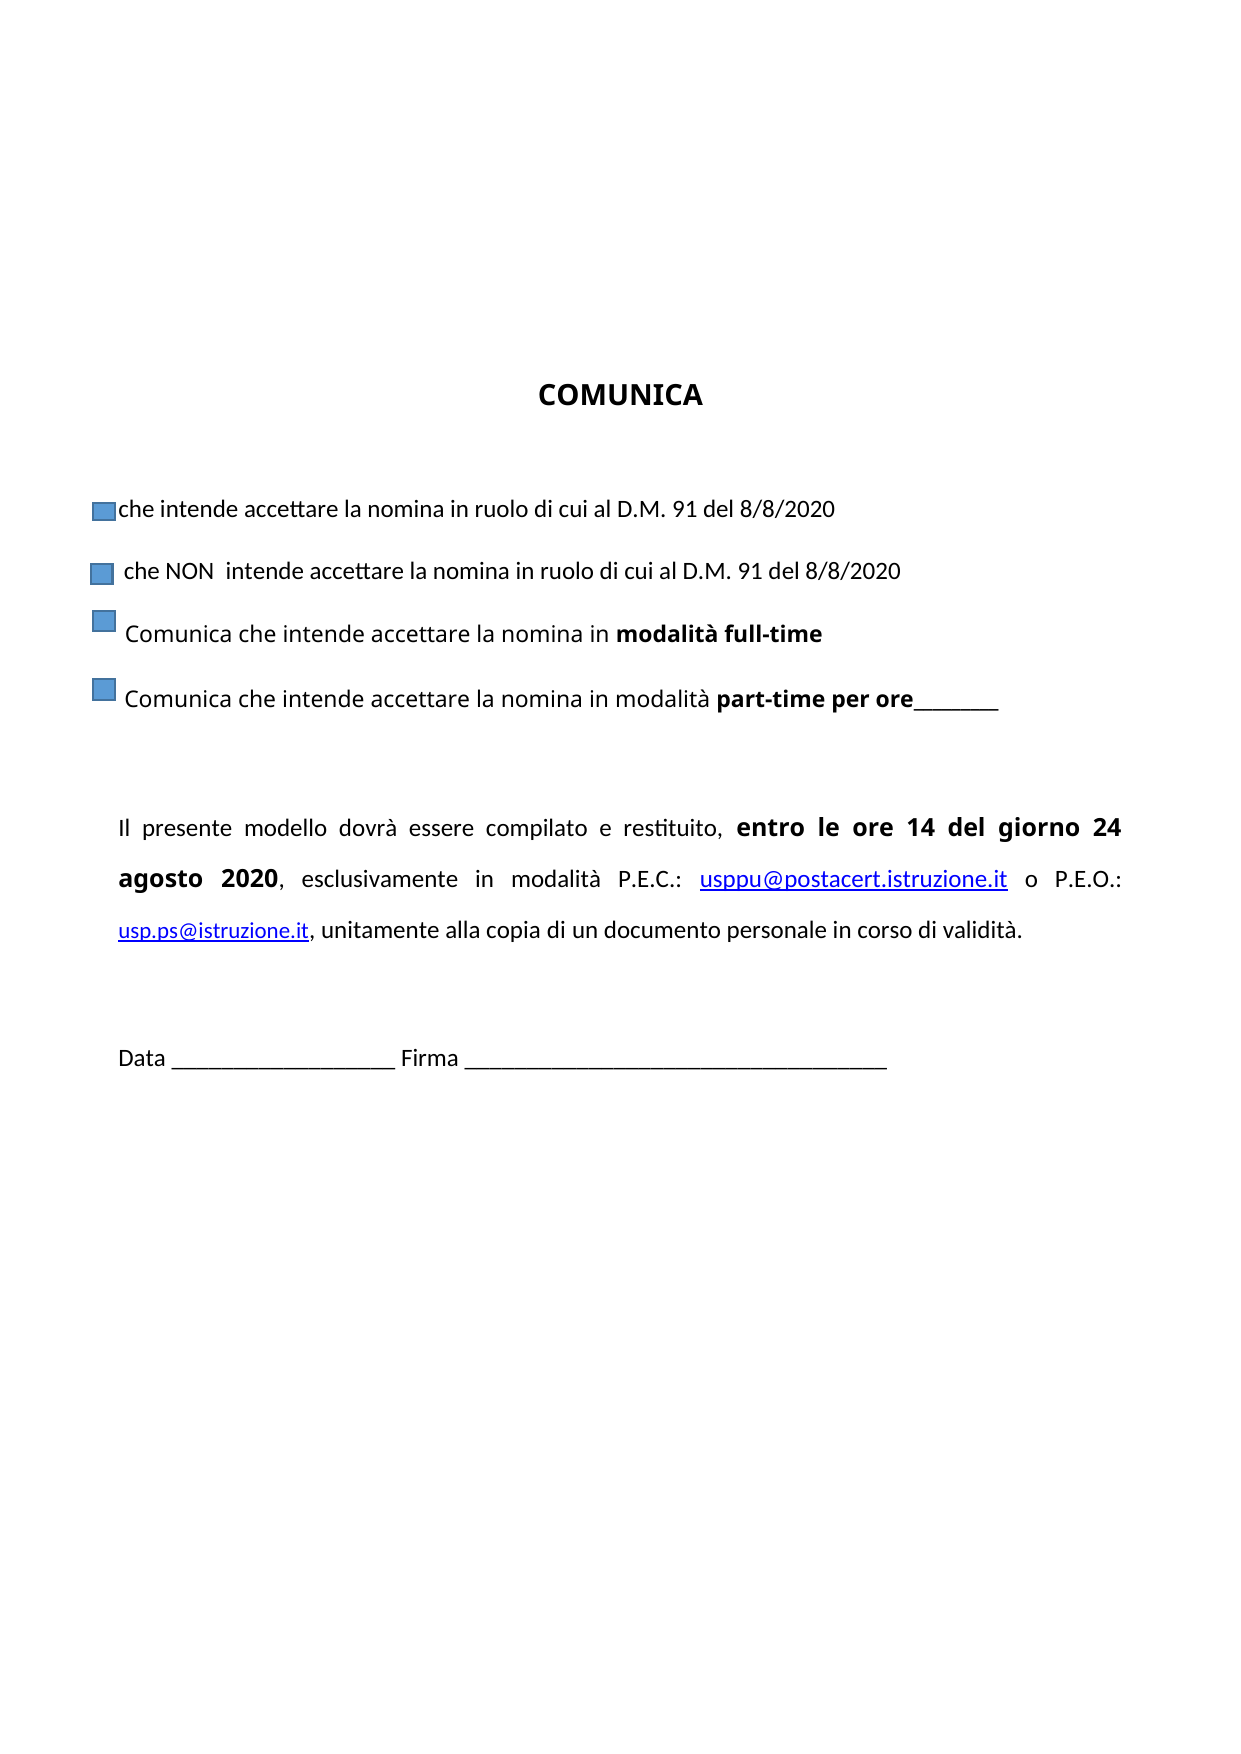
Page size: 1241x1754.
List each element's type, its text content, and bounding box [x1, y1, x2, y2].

text che intende accettare la nomina in ruolo di cui al D.M. 91 del 8/8/2020 [118, 493, 1122, 523]
text Il presente modello dovrà essere compilato e restituito, entro le ore 14 del giorno 24 agosto 2020, esclusivamente in modalità P.E.C.: usppu@postacert.istruzione.it o P.E.O.: usp.ps@istruzione.it, unitamente alla copia di un documento personale in corso di validità. [118, 809, 1122, 946]
text Comunica che intende accettare la nomina in modalità full-time [118, 618, 1122, 649]
text COMUNICA [118, 374, 1122, 413]
text che NON intende accettare la nomina in ruolo di cui al D.M. 91 del 8/8/2020 [118, 555, 1122, 586]
text Comunica che intende accettare la nomina in modalità part-time per ore_________ [118, 682, 1122, 714]
text Data __________________ Firma __________________________________ [118, 1042, 1122, 1072]
